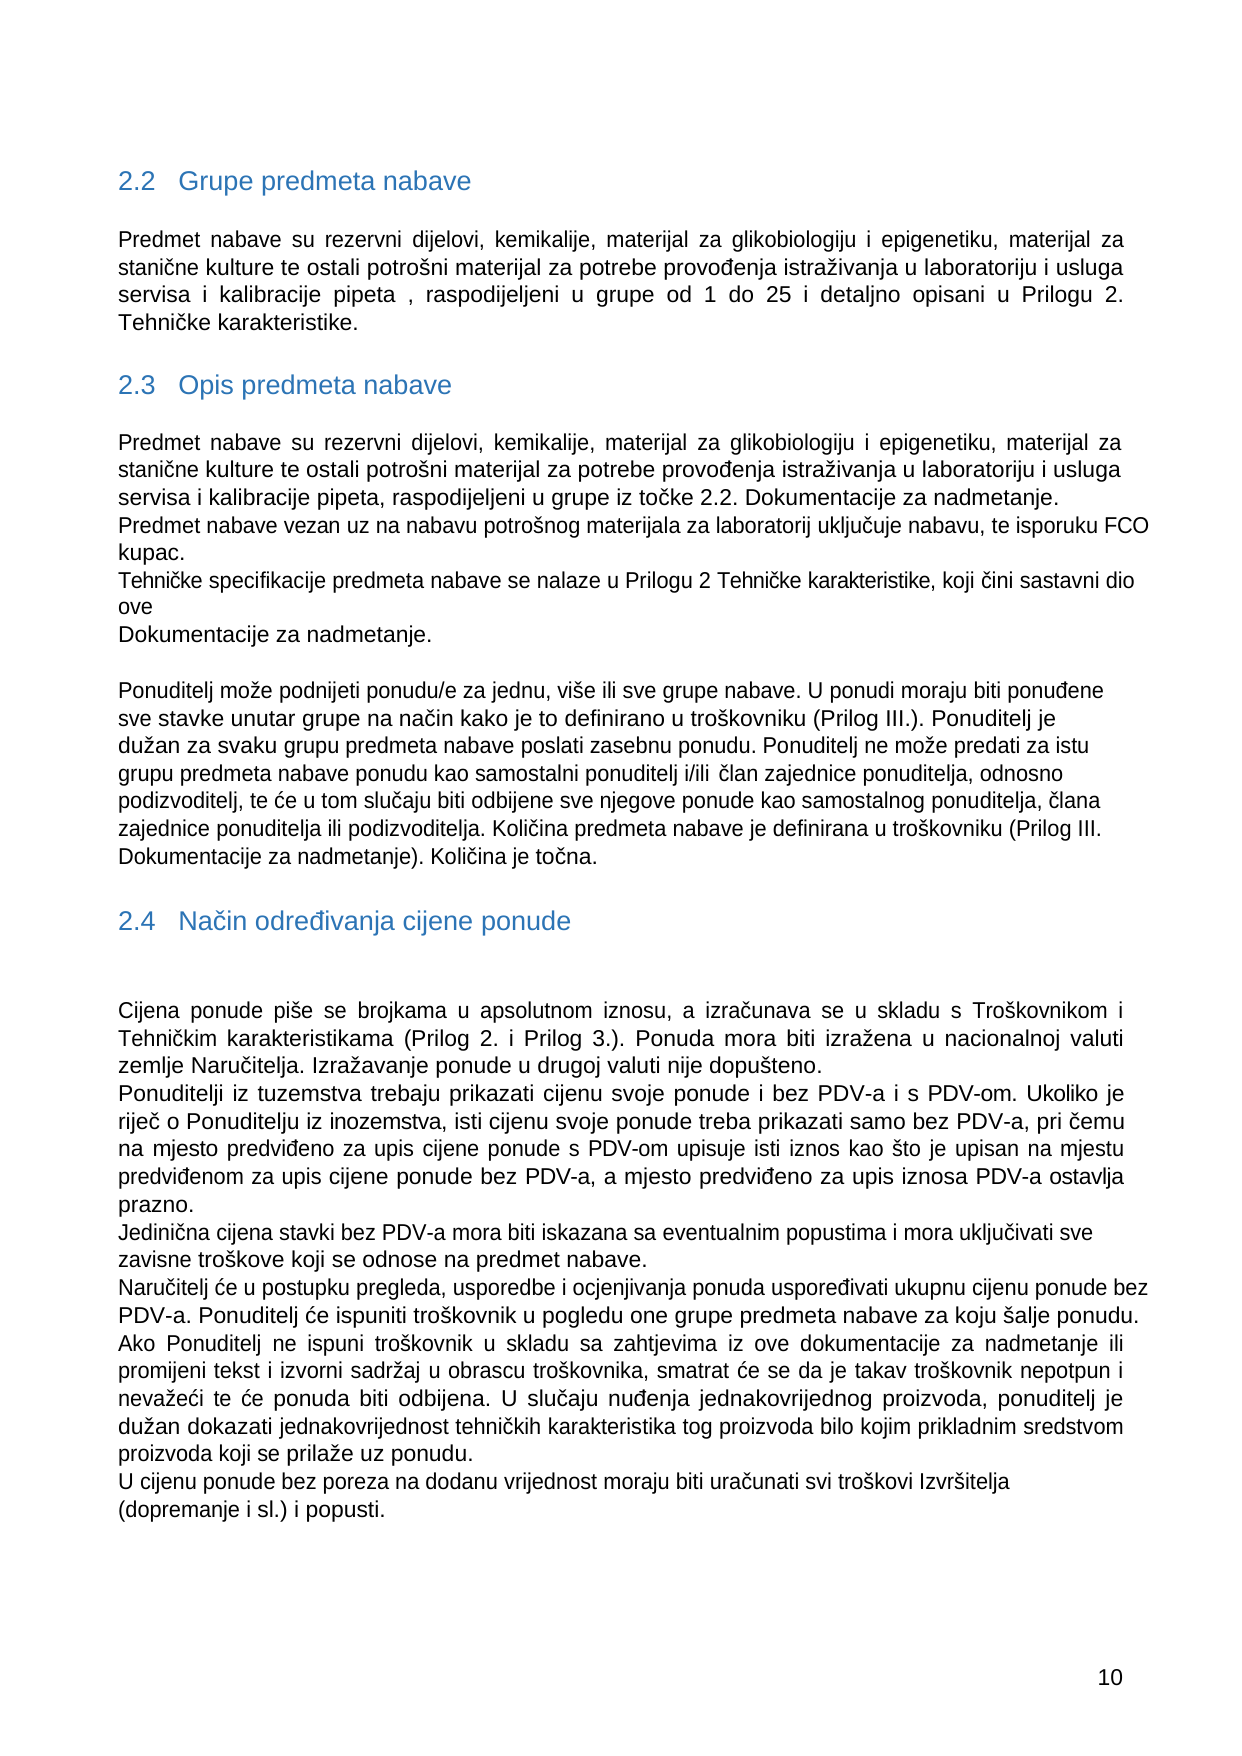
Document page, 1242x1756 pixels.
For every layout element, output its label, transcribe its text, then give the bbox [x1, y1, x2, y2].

text Jedinična cijena stavki bez PDV-a mora biti iskazana sa eventualnim popustima i mora uključivati sve zavisne troškove koji se odnose na predmet nabave. [118, 1218, 1152, 1272]
text Predmet nabave vezan uz na nabavu potrošnog materijala za laboratorij uključuje nabavu, te isporuku FCO kupac. [118, 512, 1152, 566]
text Ako Ponuditelj ne ispuni troškovnik u skladu sa zahtjevima iz ove dokumentacije za nadmetanje ili promijeni tekst i izvorni sadržaj u obrascu troškovnika, smatrat će se da je takav troškovnik nepotpun i nevažeći te će ponuda biti odbijena. U slučaju nuđenja jednakovrijednog proizvoda, ponuditelj je dužan dokazati jednakovrijednost tehničkih karakteristika tog proizvoda bilo kojim prikladnim sredstvom proizvoda koji se prilaže uz ponudu. [118, 1330, 1124, 1467]
text PDV-a. Ponuditelj će ispuniti troškovnik u pogledu one grupe predmeta nabave za koju šalje ponudu. [118, 1302, 1152, 1328]
text Ponuditelj može podnijeti ponudu/e za jednu, više ili sve grupe nabave. U ponudi moraju biti ponuđene sve stavke unutar grupe na način kako je to definirano u troškovniku (Prilog III.). Ponuditelj je dužan za svaku grupu predmeta nabave poslati zasebnu ponudu. Ponuditelj ne može predati za istu grupu predmeta nabave ponudu kao samostalni ponuditelj i/ili član zajednice ponuditelja, odnosno podizvoditelj, te će u tom slučaju biti odbijene sve njegove ponude kao samostalnog ponuditelja, člana zajednice ponuditelja ili podizvoditelja. Količina predmeta nabave je definirana u troškovniku (Prilog III. Dokumentacije za nadmetanje). Količina je točna. [118, 677, 1124, 869]
text Tehničke specifikacije predmeta nabave se nalaze u Prilogu 2 Tehničke karakteristike, koji čini sastavni dio ove [118, 567, 1152, 620]
text Ponuditelji iz tuzemstva trebaju prikazati cijenu svoje ponude i bez PDV-a i s PDV-om. Ukoliko je riječ o Ponuditelju iz inozemstva, isti cijenu svoje ponude treba prikazati samo bez PDV-a, pri čemu na mjesto predviđeno za upis cijene ponude s PDV-om upisuje isti iznos kao što je upisan na mjestu predviđenom za upis cijene ponude bez PDV-a, a mjesto predviđeno za upis iznosa PDV-a ostavlja prazno. [118, 1080, 1124, 1217]
text Dokumentacije za nadmetanje. [118, 621, 1152, 648]
text Predmet nabave su rezervni dijelovi, kemikalije, materijal za glikobiologiju i epigenetiku, materijal za stanične kulture te ostali potrošni materijal za potrebe provođenja istraživanja u laboratoriju i usluga servisa i kalibracije pipeta, raspodijeljeni u grupe iz točke 2.2. Dokumentacije za nadmetanje. [118, 428, 1122, 510]
subtitle Način određivanja cijene ponude [118, 905, 1152, 937]
subtitle Opis predmeta nabave [118, 369, 1152, 401]
text Predmet nabave su rezervni dijelovi, kemikalije, materijal za glikobiologiju i epigenetiku, materijal za stanične kulture te ostali potrošni materijal za potrebe provođenja istraživanja u laboratoriju i usluga servisa i kalibracije pipeta , raspodijeljeni u grupe od 1 do 25 i detaljno opisani u Prilogu 2. Tehničke karakteristike. [118, 226, 1124, 335]
text Cijena ponude piše se brojkama u apsolutnom iznosu, a izračunava se u skladu s Troškovnikom i Tehničkim karakteristikama (Prilog 2. i Prilog 3.). Ponuda mora biti izražena u nacionalnoj valuti zemlje Naručitelja. Izražavanje ponude u drugoj valuti nije dopušteno. [118, 997, 1124, 1079]
text U cijenu ponude bez poreza na dodanu vrijednost moraju biti uračunati svi troškovi Izvršitelja (dopremanje i sl.) i popusti. [118, 1468, 1128, 1522]
text Naručitelj će u postupku pregleda, usporedbe i ocjenjivanja ponuda uspoređivati ukupnu cijenu ponude bez [118, 1274, 1152, 1300]
subtitle Grupe predmeta nabave [118, 165, 1152, 196]
